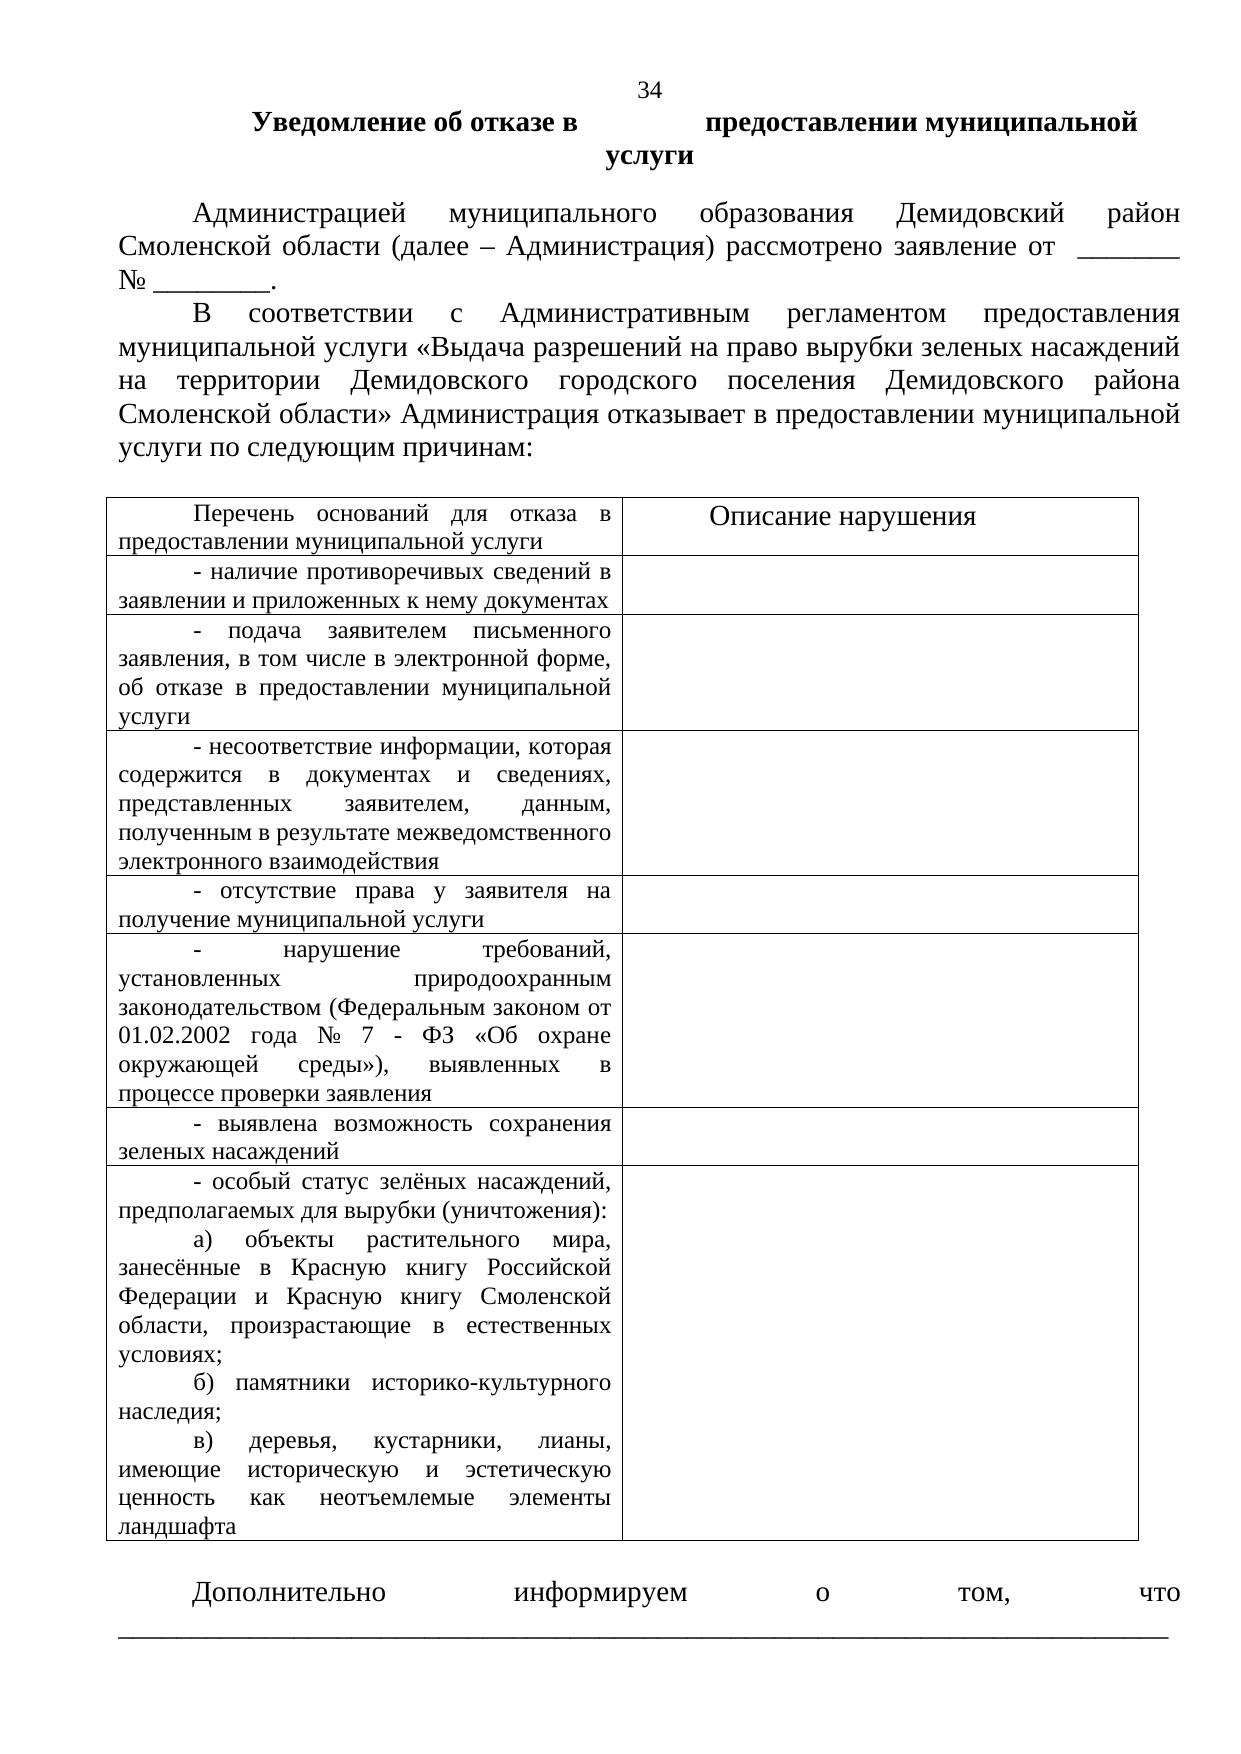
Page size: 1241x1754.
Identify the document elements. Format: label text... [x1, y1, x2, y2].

table_cell - нарушение требований, установленных природоохранным законодательством (Федеральным законом от 01.02.2002 года № 7 - ФЗ «Об охране окружающей среды»), выявленных в процессе проверки заявления [107, 934, 622, 1107]
table_cell [623, 934, 1138, 1107]
table_cell - наличие противоречивых сведений в заявлении и приложенных к нему документах [107, 556, 622, 614]
table_header Перечень оснований для отказа в предоставлении муниципальной услуги [107, 498, 622, 555]
table_header Описание нарушения [623, 498, 1138, 555]
table_cell [623, 731, 1138, 874]
table_cell - отсутствие права у заявителя на получение муниципальной услуги [107, 876, 622, 933]
table_cell [623, 556, 1138, 614]
table_cell [623, 876, 1138, 933]
table_cell - особый статус зелёных насаждений, предполагаемых для вырубки (уничтожения): а) объекты растительного мира, занесённые в Красную книгу Российской Федерации и Красную книгу Смоленской области, произрастающие в естественных условиях; б) памятники историко-культурного наследия; в) деревья, кустарники, лианы, имеющие историческую и эстетическую ценность как неотъемлемые элементы ландшафта [107, 1166, 622, 1540]
table_cell - выявлена возможность сохранения зеленых насаждений [107, 1108, 622, 1165]
table_cell [623, 615, 1138, 730]
text Уведомление об отказе в предоставлении муниципальной услуги [118, 104, 1181, 171]
text В соответствии с Административным регламентом предоставления муниципальной услуги «Выдача разрешений на право вырубки зеленых насаждений на территории Демидовского городского поселения Демидовского района Смоленской области» Администрация отказывает в предоставлении муниципальной услуги по следующим причинам: [118, 295, 1181, 463]
text Администрацией муниципального образования Демидовский район Смоленской области (далее – Администрация) рассмотрено заявление от _______ № ________. [118, 195, 1181, 295]
table_cell [623, 1108, 1138, 1165]
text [118, 1574, 1181, 1642]
table_cell - подача заявителем письменного заявления, в том числе в электронной форме, об отказе в предоставлении муниципальной услуги [107, 615, 622, 730]
table_cell [623, 1166, 1138, 1540]
table_cell - несоответствие информации, которая содержится в документах и сведениях, представленных заявителем, данным, полученным в результате межведомственного электронного взаимодействия [107, 731, 622, 874]
